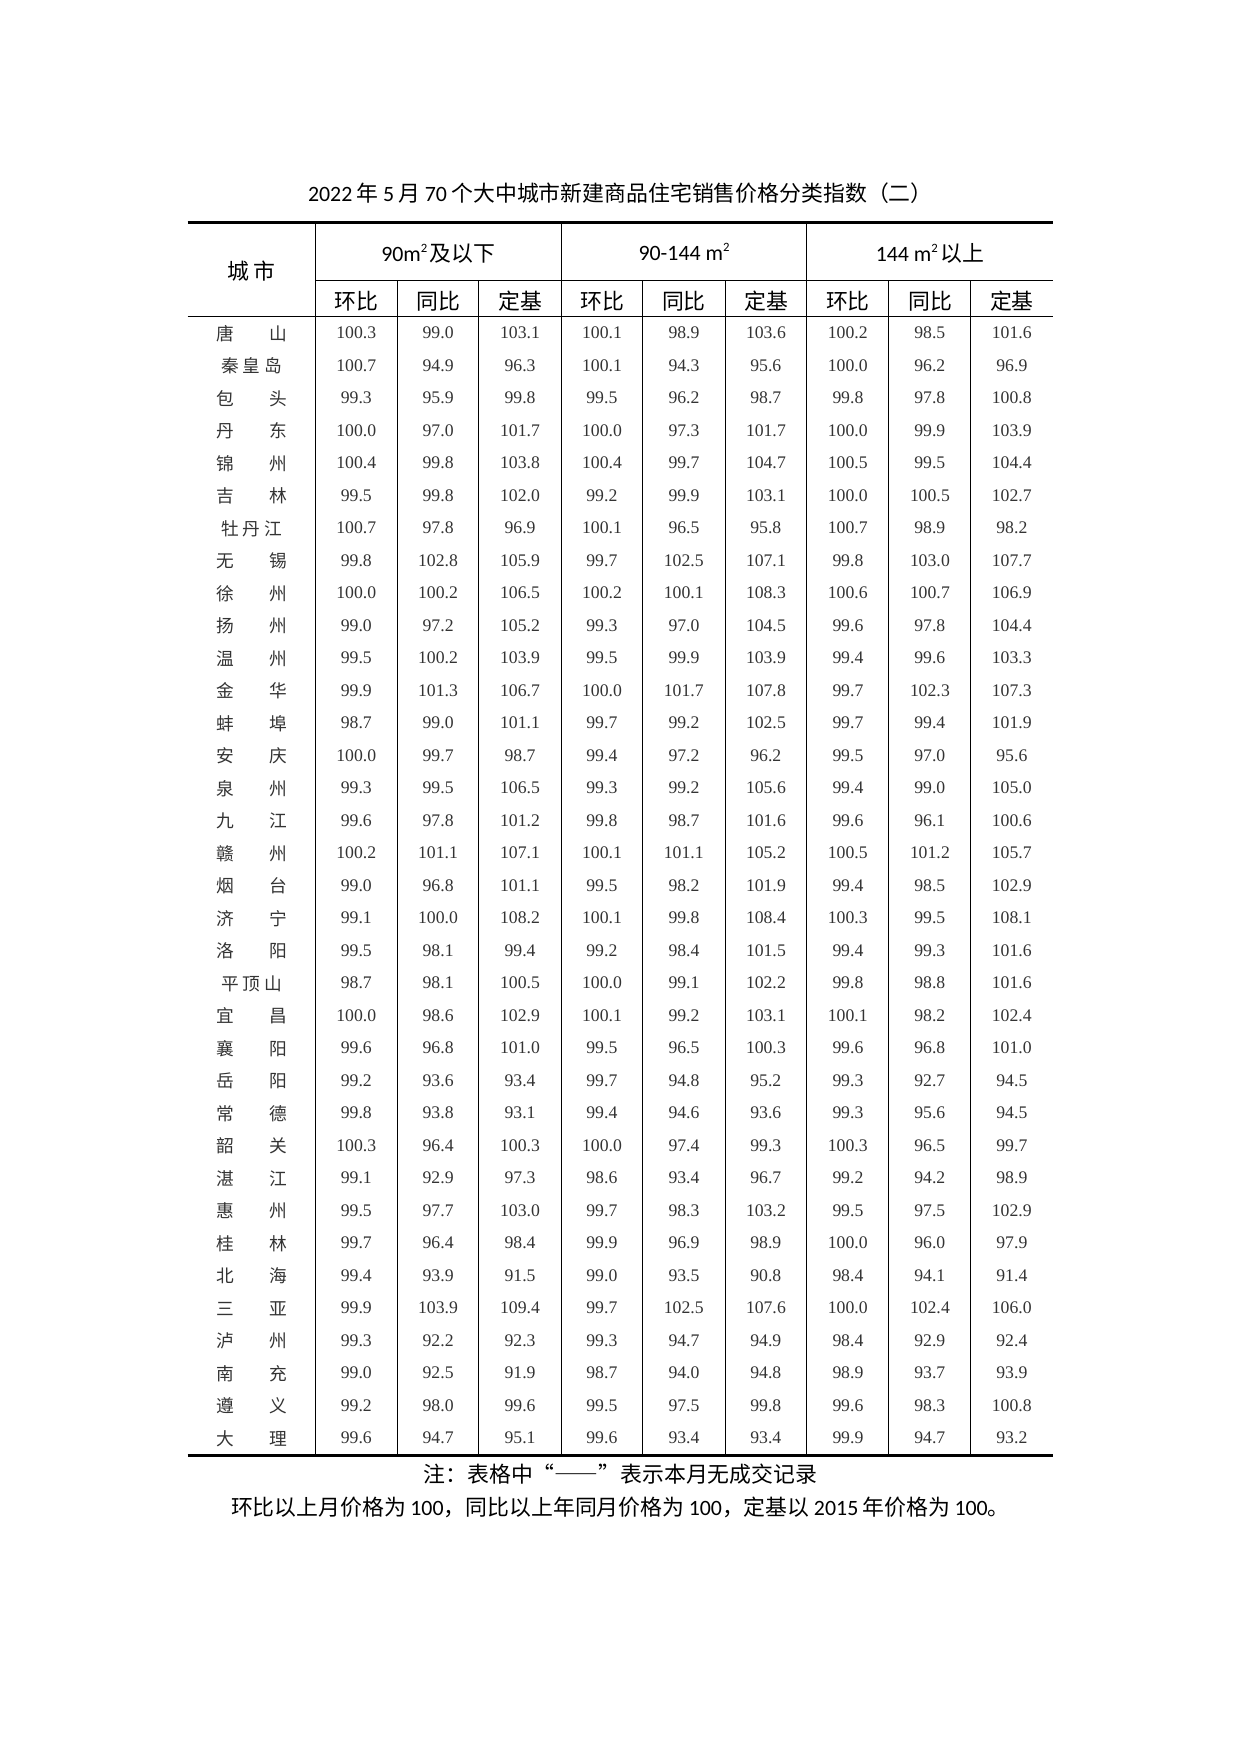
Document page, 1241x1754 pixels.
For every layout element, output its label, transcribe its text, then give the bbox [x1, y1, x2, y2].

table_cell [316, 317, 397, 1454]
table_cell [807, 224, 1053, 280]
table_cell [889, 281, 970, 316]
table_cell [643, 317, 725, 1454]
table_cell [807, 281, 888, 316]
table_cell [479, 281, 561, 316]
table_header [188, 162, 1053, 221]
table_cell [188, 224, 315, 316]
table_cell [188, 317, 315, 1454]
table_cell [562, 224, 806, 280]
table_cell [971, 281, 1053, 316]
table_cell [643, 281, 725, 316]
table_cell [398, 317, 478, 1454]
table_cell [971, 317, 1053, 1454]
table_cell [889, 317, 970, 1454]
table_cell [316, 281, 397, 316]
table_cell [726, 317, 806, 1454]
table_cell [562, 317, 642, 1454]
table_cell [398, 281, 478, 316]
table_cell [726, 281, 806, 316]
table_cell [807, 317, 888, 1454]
text 注：表格中“——”表示本月无成交记录 [187, 1457, 1053, 1489]
text 环比以上月价格为100，同比以上年同月价格为100，定基以2015年价格为100。 [187, 1489, 1053, 1522]
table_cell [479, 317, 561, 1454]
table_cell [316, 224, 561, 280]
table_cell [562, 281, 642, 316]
